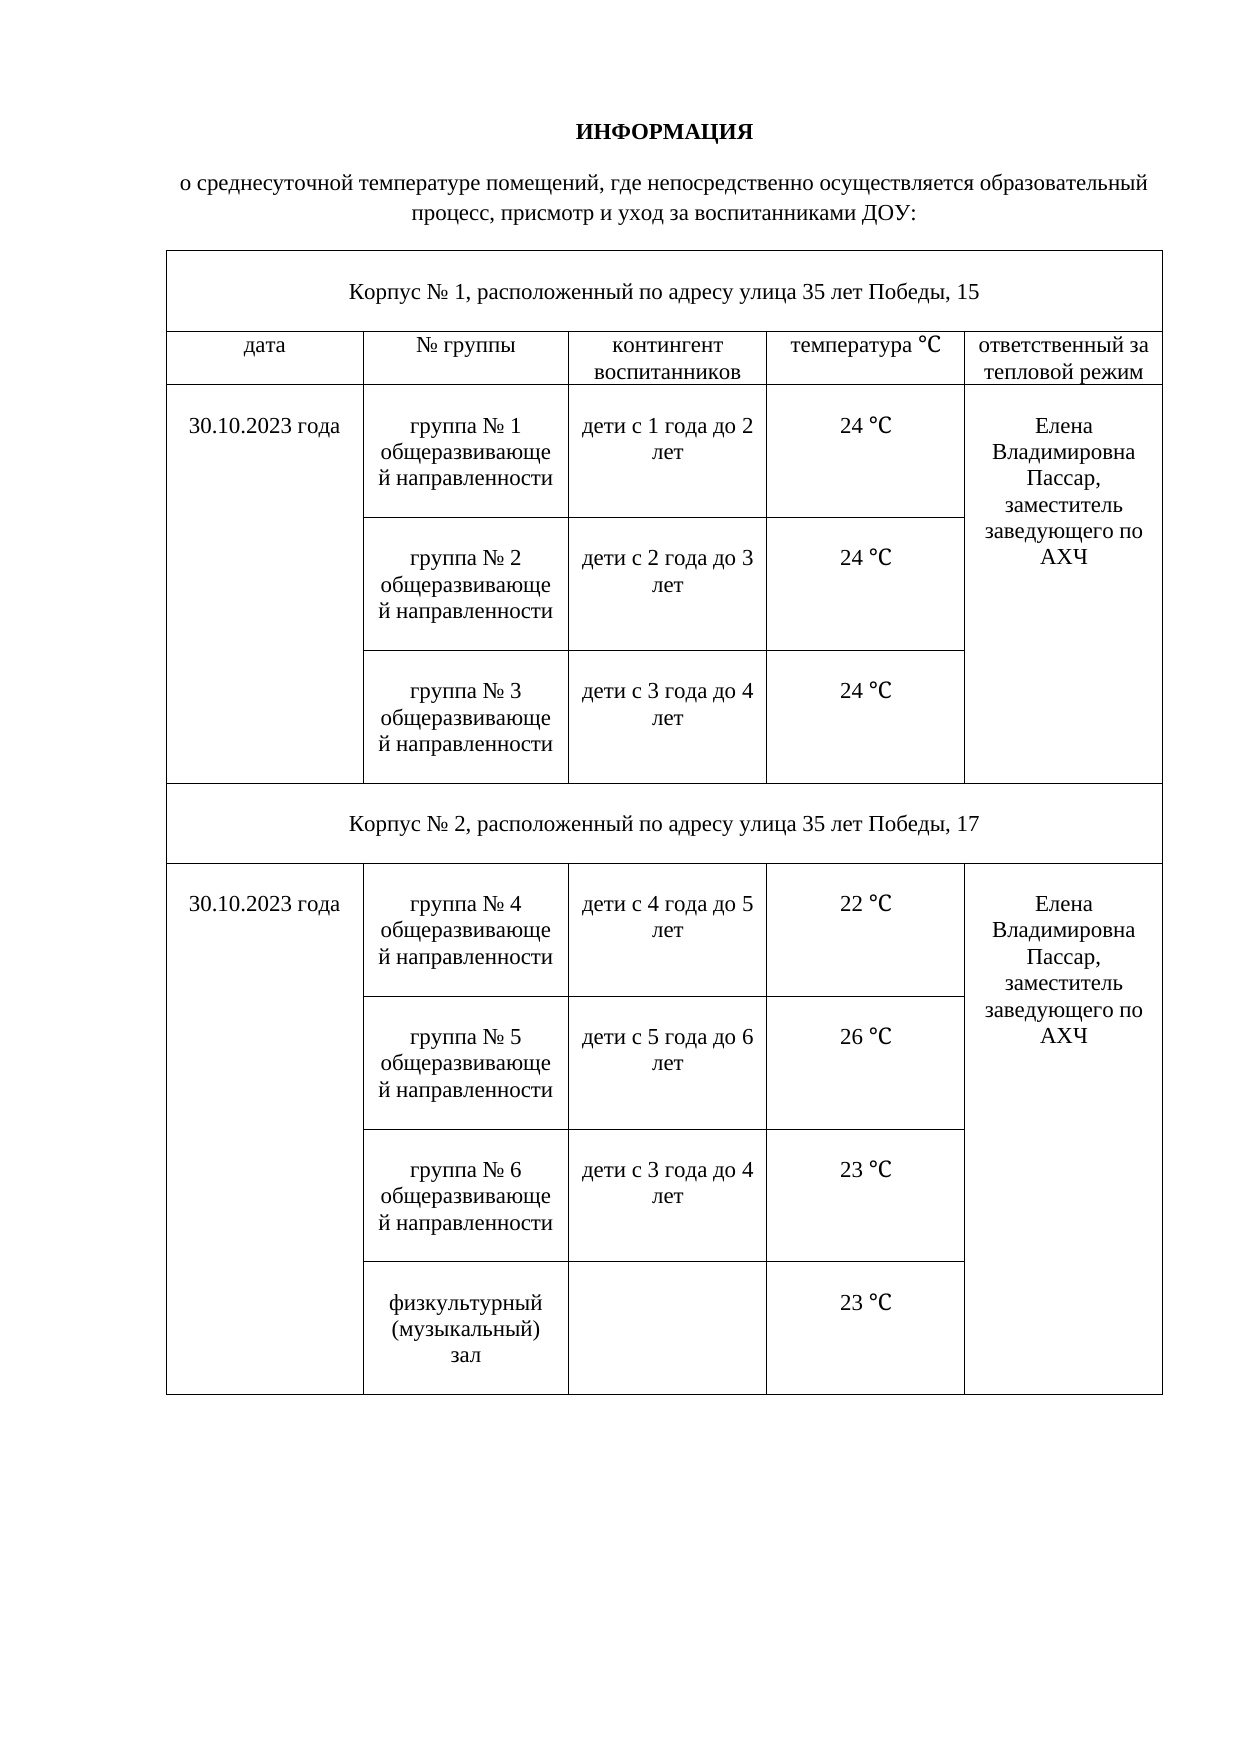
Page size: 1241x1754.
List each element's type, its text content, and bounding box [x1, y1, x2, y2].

table_cell группа № 4 общеразвивающей направленности [364, 864, 568, 996]
table_cell Елена Владимировна Пассар, заместитель заведующего по АХЧ [965, 864, 1162, 1394]
table_cell 24 ℃ [767, 385, 964, 517]
table_cell физкультурный (музыкальный) зал [364, 1262, 568, 1394]
table_cell [569, 1262, 766, 1394]
table_cell группа № 6 общеразвивающей направленности [364, 1130, 568, 1261]
text о среднесуточной температуре помещений, где непосредственно осуществляется образовательный процесс, присмотр и уход за воспитанниками ДОУ: [177, 169, 1152, 226]
table_cell 26 ℃ [767, 997, 964, 1128]
table_cell 23 ℃ [767, 1262, 964, 1394]
table_cell дети с 3 года до 4 лет [569, 651, 766, 783]
table_cell 22 ℃ [767, 864, 964, 996]
table_cell группа № 5 общеразвивающей направленности [364, 997, 568, 1128]
table_cell контингент воспитанников [569, 332, 766, 384]
table_cell группа № 1 общеразвивающей направленности [364, 385, 568, 517]
table_cell ответственный за тепловой режим [965, 332, 1162, 384]
text ИНФОРМАЦИЯ [177, 118, 1152, 144]
table_cell № группы [364, 332, 568, 384]
table_cell 24 ℃ [767, 518, 964, 650]
table_header Корпус № 1, расположенный по адресу улица 35 лет Победы, 15 [167, 251, 1162, 331]
table_cell Корпус № 2, расположенный по адресу улица 35 лет Победы, 17 [167, 784, 1162, 863]
table_cell 30.10.2023 года [167, 864, 363, 1394]
table_cell 23 ℃ [767, 1130, 964, 1261]
table_cell дата [167, 332, 363, 384]
table_cell 24 ℃ [767, 651, 964, 783]
table_cell дети с 4 года до 5 лет [569, 864, 766, 996]
table_cell Елена Владимировна Пассар, заместитель заведующего по АХЧ [965, 385, 1162, 783]
table_cell дети с 3 года до 4 лет [569, 1130, 766, 1261]
table_cell группа № 2 общеразвивающей направленности [364, 518, 568, 650]
table_cell температура ℃ [767, 332, 964, 384]
table_cell дети с 1 года до 2 лет [569, 385, 766, 517]
table_cell 30.10.2023 года [167, 385, 363, 783]
table_cell дети с 2 года до 3 лет [569, 518, 766, 650]
table_cell группа № 3 общеразвивающей направленности [364, 651, 568, 783]
table_cell дети с 5 года до 6 лет [569, 997, 766, 1128]
